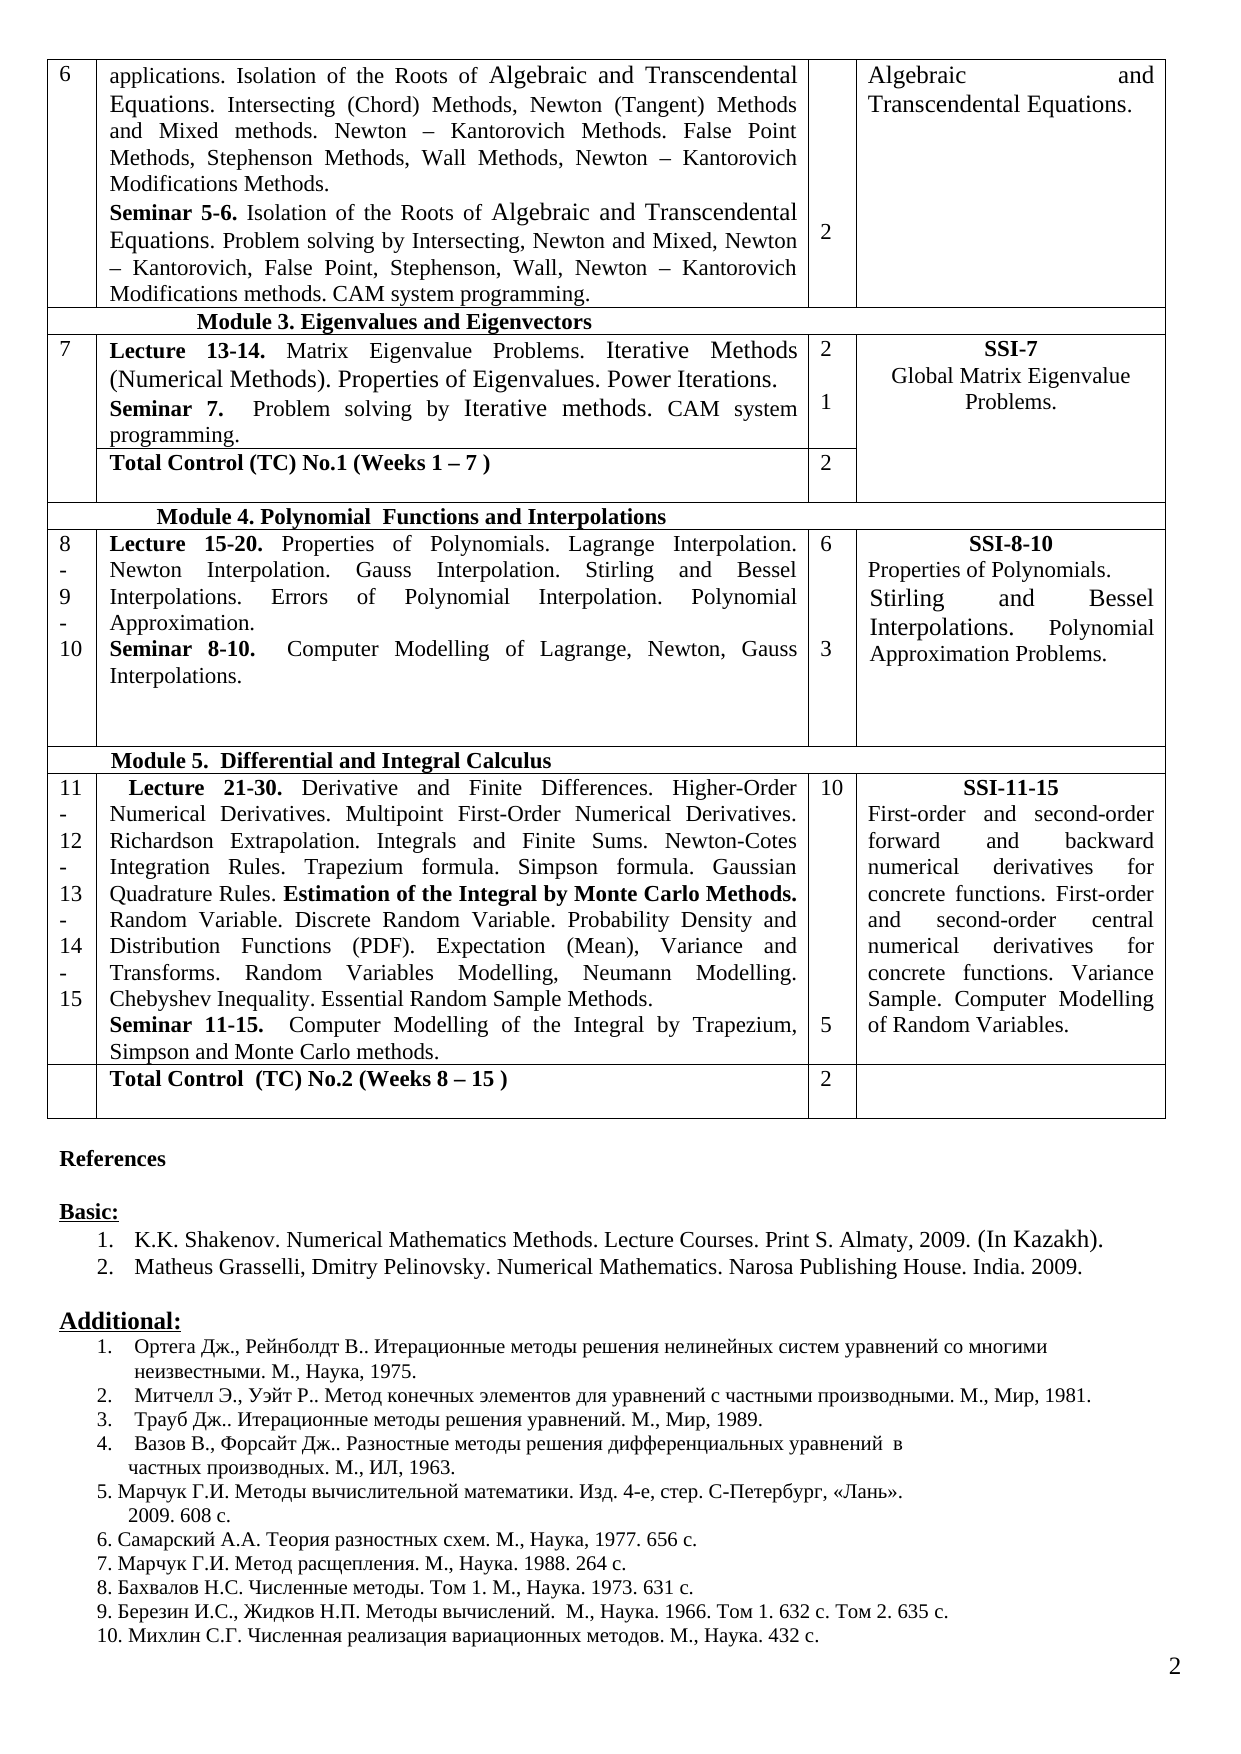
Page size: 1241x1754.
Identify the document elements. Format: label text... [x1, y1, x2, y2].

table_cell 5 - 6 [48, 60, 96, 307]
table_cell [97, 60, 808, 307]
text 7. Марчук Г.И. Метод расщепления. М., Наука. 1988. 264 с. [97, 1551, 1181, 1575]
text 5. Марчук Г.И. Методы вычислительной математики. Изд. 4-е, стер. С-Петербург, «Лань». [97, 1479, 1181, 1503]
table_cell Lecture 15-20. Properties of Polynomials. Lagrange Interpolation. Newton Interpolation. Gauss Interpolation. Stirling and Bessel Interpolations. Errors of Polynomial Interpolation. Polynomial Approximation. Seminar 8-10. Computer Modelling of Lagrange, Newton, Gauss Interpolations. [97, 530, 808, 746]
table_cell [857, 60, 1165, 307]
table_cell 2 1 [809, 335, 856, 448]
table_cell 11-12 - 13 - 14 - 15 [48, 774, 96, 1064]
table_cell Module 3. Eigenvalues and Eigenvectors [48, 308, 1165, 334]
text References [59, 1145, 1177, 1172]
list K.K. Shakenov. Numerical Mathematics Methods. Lecture Courses. Print S. Almaty, 2009. (In Kazakh). [97, 1224, 1181, 1253]
list Matheus Grasselli, Dmitry Pelinovsky. Numerical Mathematics. Narosa Publishing House. India. 2009. [97, 1253, 1181, 1279]
table_cell Lecture 21-30. Derivative and Finite Differences. Higher-Order Numerical Derivatives. Multipoint First-Order Numerical Derivatives. Richardson Extrapolation. Integrals and Finite Sums. Newton-Cotes Integration Rules. Trapezium formula. Simpson formula. Gaussian Quadrature Rules. Estimation of the Integral by Monte Carlo Methods. Random Variable. Discrete Random Variable. Probability Density and Distribution Functions (PDF). Expectation (Mean), Variance and Transforms. Random Variables Modelling, Neumann Modelling. Chebyshev Inequality. Essential Random Sample Methods. Seminar 11-15. Computer Modelling of the Integral by Trapezium, Simpson and Monte Carlo methods. [97, 774, 808, 1064]
list Трауб Дж.. Итерационные методы решения уравнений. М., Мир, 1989. [97, 1407, 1181, 1431]
text Additional: [59, 1306, 1181, 1334]
table_cell 7 [48, 335, 96, 502]
table_cell [48, 1065, 96, 1118]
text 2009. 608 с. [97, 1503, 1181, 1527]
table_cell 2 [809, 1065, 856, 1118]
list Митчелл Э., Уэйт Р.. Метод конечных элементов для уравнений с частными производными. М., Мир, 1981. [97, 1383, 1181, 1407]
table_cell SSI-11-15 First-order and second-order forward and backward numerical derivatives for concrete functions. First-order and second-order central numerical derivatives for concrete functions. Variance Sample. Computer Modelling of Random Variables. [857, 774, 1165, 1064]
text 9. Березин И.С., Жидков Н.П. Методы вычислений. М., Наука. 1966. Том 1. 632 с. Том 2. 635 c. [97, 1599, 1181, 1623]
table_cell Total Control (TC) No.2 (Weeks 8 – 15 ) [97, 1065, 808, 1118]
table_cell 8 - 9 -10 [48, 530, 96, 746]
table_cell [857, 1065, 1165, 1118]
table_cell 6 3 [809, 530, 856, 746]
list Вазов В., Форсайт Дж.. Разностные методы решения дифференциальных уравнений в [97, 1431, 1181, 1455]
text Basic: [59, 1198, 1181, 1224]
table_cell Module 4. Polynomial Functions and Interpolations [48, 503, 1165, 529]
list Ортега Дж., Рейнболдт В.. Итерационные методы решения нелинейных систем уравнений со многими неизвестными. М., Наука, 1975. [97, 1334, 1181, 1383]
text частных производных. М., ИЛ, 1963. [97, 1455, 1181, 1479]
text 10. Михлин С.Г. Численная реализация вариационных методов. М., Наука. 432 с. [97, 1623, 1181, 1647]
table_cell SSI-8-10 Properties of Polynomials. Stirling and Bessel Interpolations. Polynomial Approximation Problems. [857, 530, 1165, 746]
table_cell Total Control (TC) No.1 (Weeks 1 – 7 ) [97, 449, 808, 502]
text 8. Бахвалов Н.С. Численные методы. Том ., Наука. 1973. 631 с. [97, 1575, 1181, 1599]
table_cell SSI-7 Global Matrix Eigenvalue Problems. [857, 335, 1165, 502]
table_cell 4 2 [809, 60, 856, 307]
table_cell Module 5. Differential and Integral Calculus [48, 747, 1165, 773]
text 6. Самарский А.А. Теория разностных схем. М., Наука, 1977. 656 с. [97, 1527, 1181, 1551]
table_cell 2 [809, 449, 856, 502]
table_cell 10 5 [809, 774, 856, 1064]
table_cell Lecture 13-14. Matrix Eigenvalue Problems. Iterative Methods (Numerical Methods). Properties of Eigenvalues. Power Iterations. Seminar 7. Problem solving by Iterative methods. CAM system programming. [97, 335, 808, 448]
